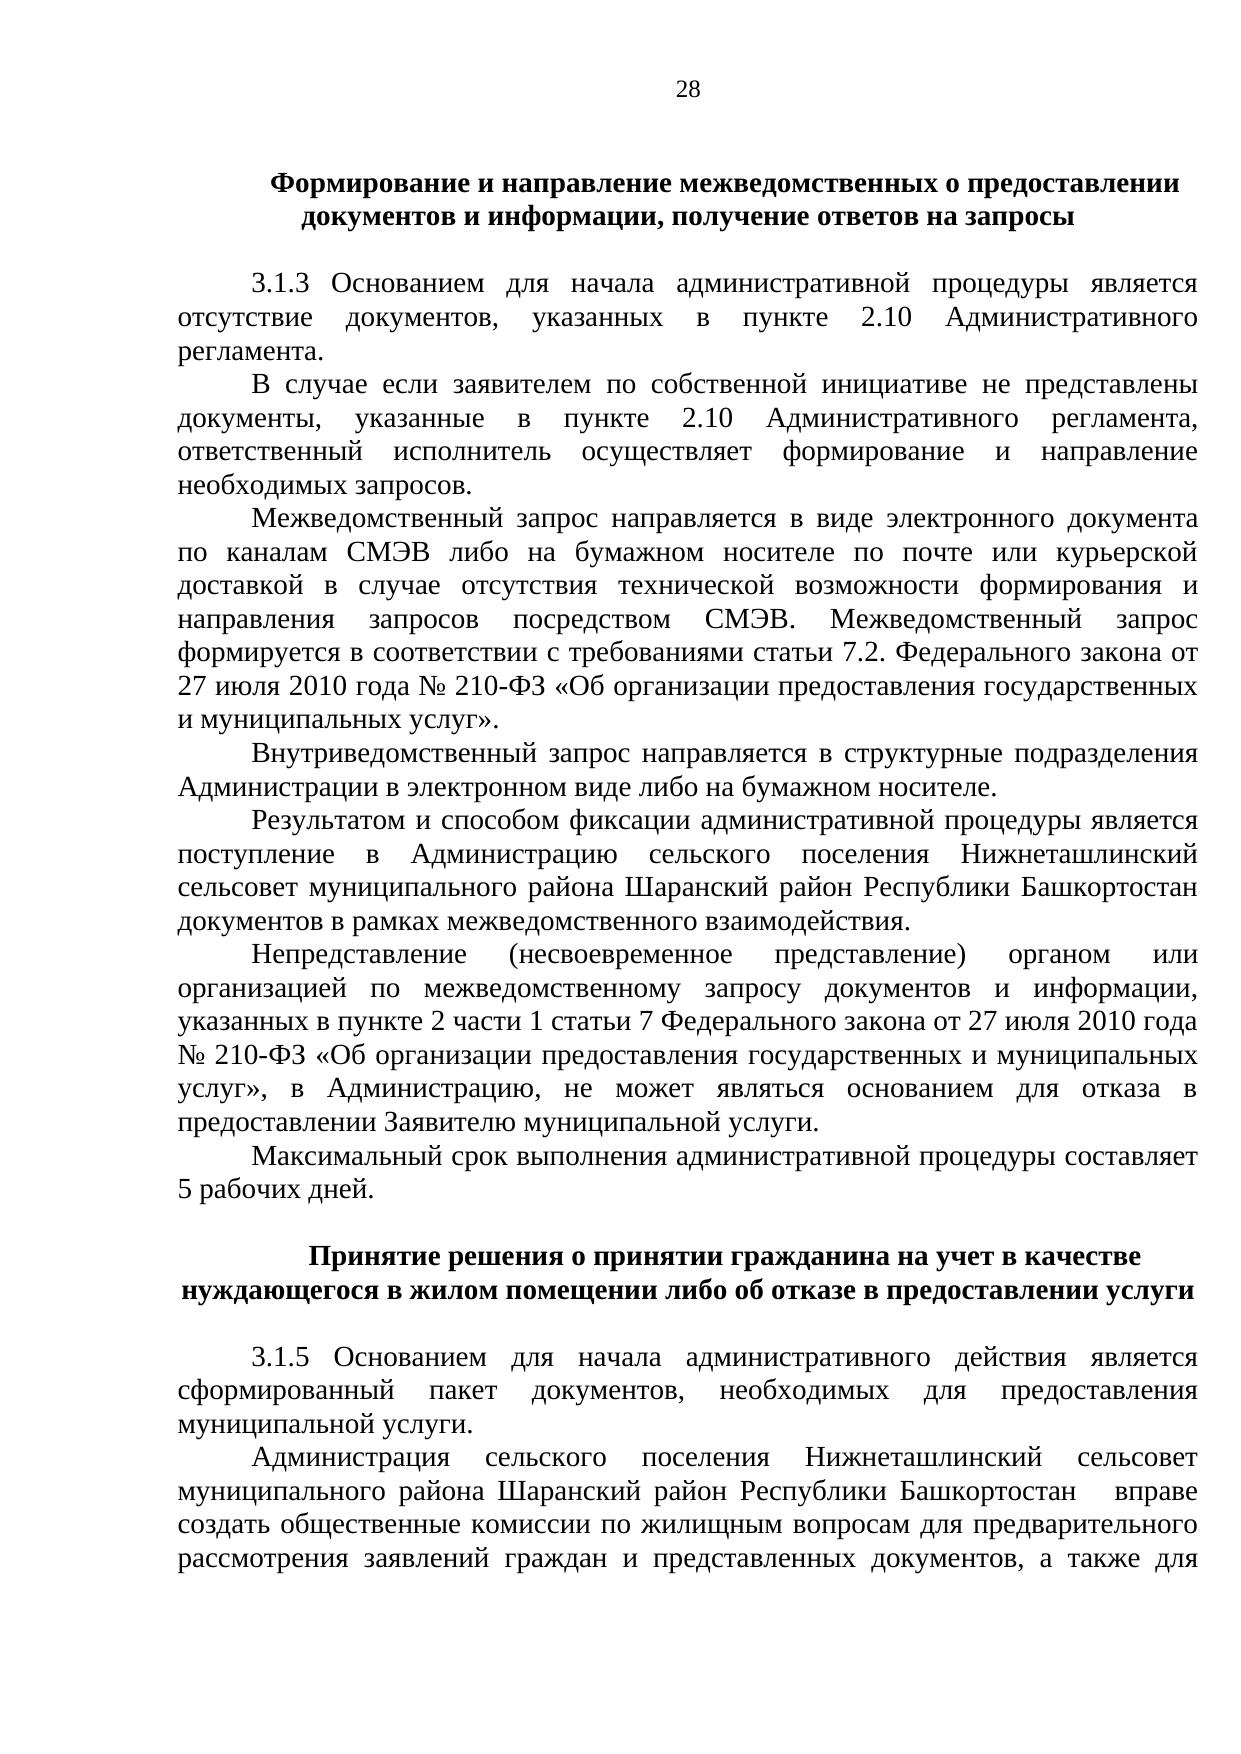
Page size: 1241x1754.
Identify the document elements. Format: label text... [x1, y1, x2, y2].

text Максимальный срок выполнения административной процедуры составляет 5 рабочих дней. [177, 1138, 1199, 1205]
text В случае если заявителем по собственной инициативе не представлены документы, указанные в пункте 2.10 Административного регламента, ответственный исполнитель осуществляет формирование и направление необходимых запросов. [177, 366, 1199, 500]
text Принятие решения о принятии гражданина на учет в качестве нуждающегося в жилом помещении либо об отказе в предоставлении услуги [177, 1238, 1199, 1305]
text Формирование и направление межведомственных о предоставлении документов и информации, получение ответов на запросы [177, 165, 1199, 232]
text 3.1.5 Основанием для начала административного действия является сформированный пакет документов, необходимых для предоставления муниципальной услуги. [177, 1339, 1199, 1439]
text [177, 1439, 1199, 1574]
text Результатом и способом фиксации административной процедуры является поступление в Администрацию сельского поселения Нижнеташлинский сельсовет муниципального района Шаранский район Республики Башкортостан документов в рамках межведомственного взаимодействия. [177, 802, 1199, 936]
text Внутриведомственный запрос направляется в структурные подразделения Администрации в электронном виде либо на бумажном носителе. [177, 735, 1199, 802]
text Непредставление (несвоевременное представление) органом или организацией по межведомственному запросу документов и информации, указанных в пункте 2 части 1 статьи 7 Федерального закона от 27 июля 2010 года № 210-ФЗ «Об организации предоставления государственных и муниципальных услуг», в Администрацию, не может являться основанием для отказа в предоставлении Заявителю муниципальной услуги. [177, 936, 1199, 1138]
text 3.1.3 Основанием для начала административной процедуры является отсутствие документов, указанных в пункте 2.10 Административного регламента. [177, 266, 1199, 366]
text Межведомственный запрос направляется в виде электронного документа по каналам СМЭВ либо на бумажном носителе по почте или курьерской доставкой в случае отсутствия технической возможности формирования и направления запросов посредством СМЭВ. Межведомственный запрос формируется в соответствии с требованиями статьи 7.2. Федерального закона от 27 июля 2010 года № 210-ФЗ «Об организации предоставления государственных и муниципальных услуг». [177, 500, 1199, 735]
